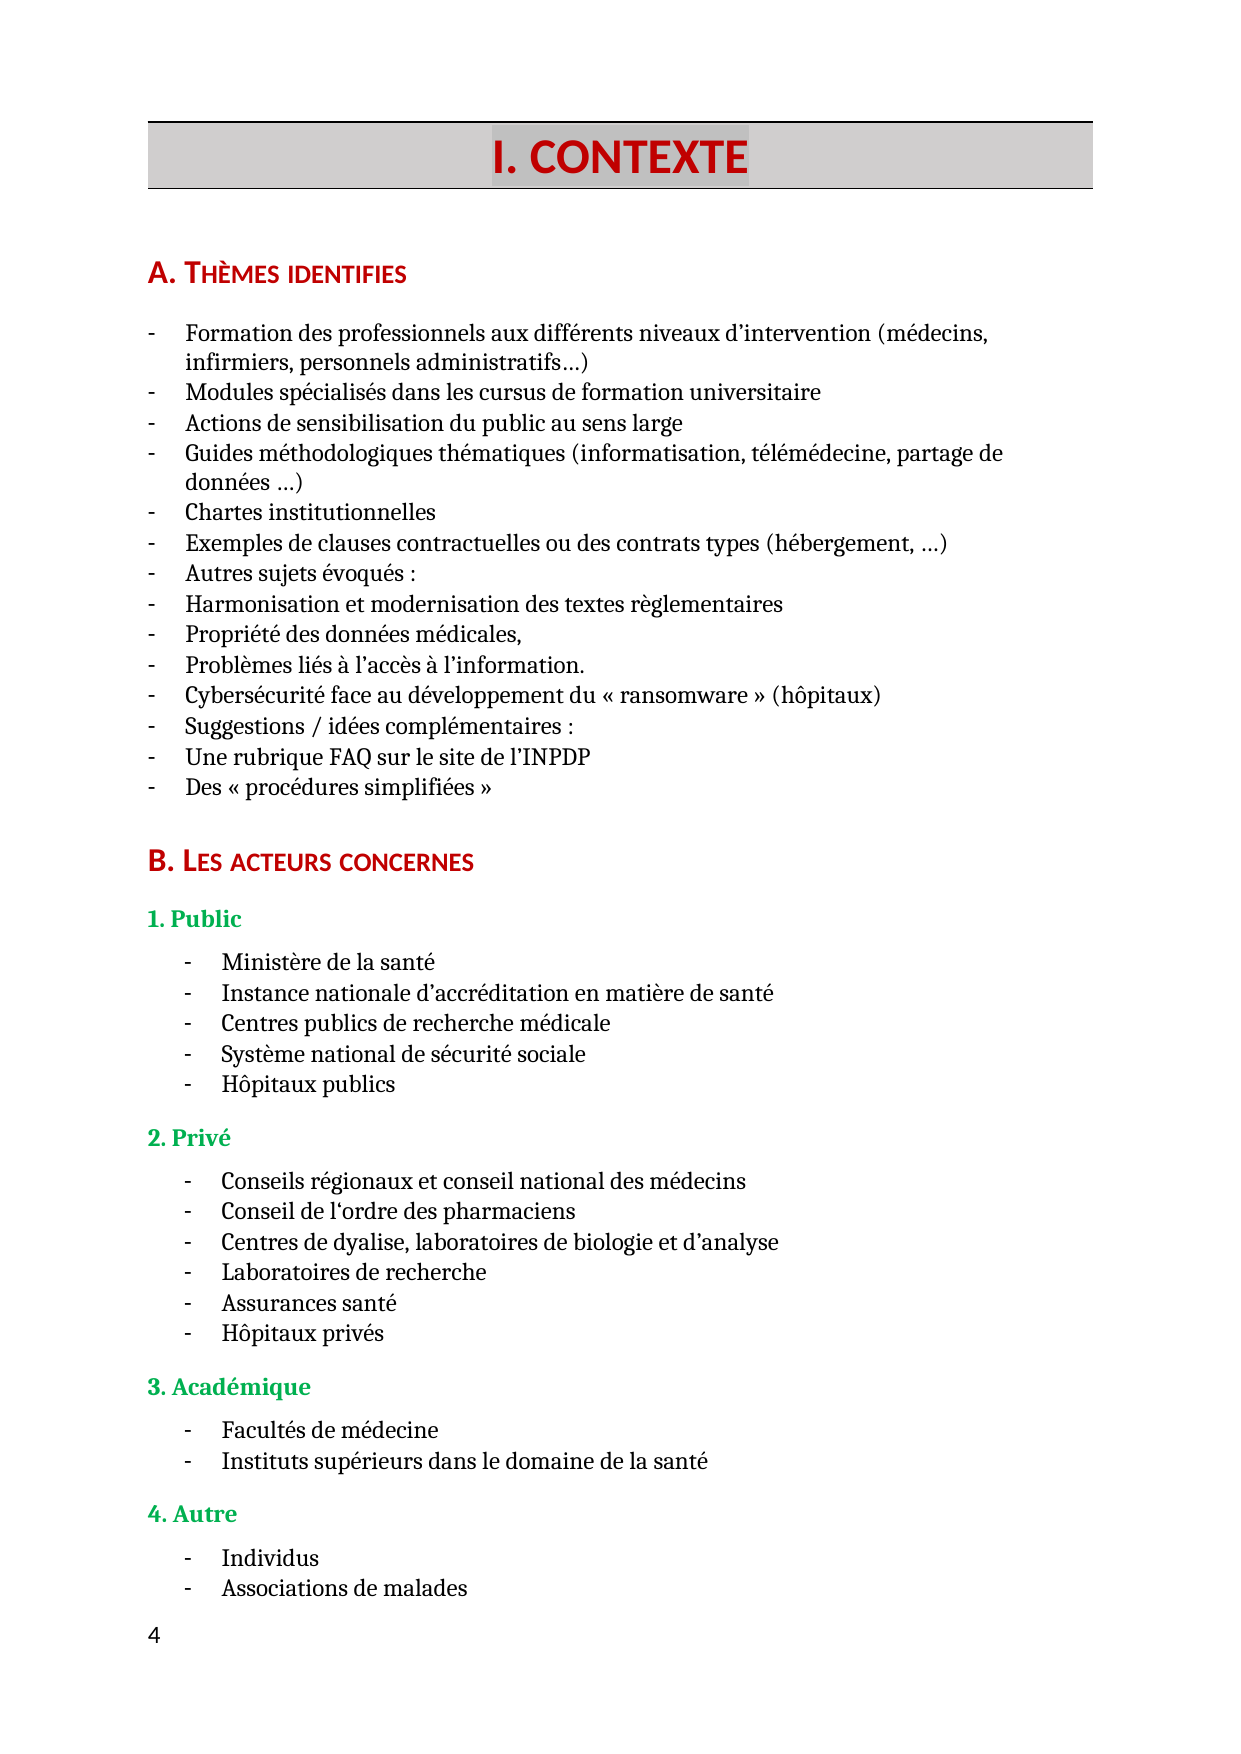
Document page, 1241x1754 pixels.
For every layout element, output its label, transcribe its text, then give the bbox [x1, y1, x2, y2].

list Conseils régionaux et conseil national des médecins [184, 1165, 1093, 1196]
list Guides méthodologiques thématiques (informatisation, télémédecine, partage de données …) [148, 437, 1093, 496]
list Propriété des données médicales, [148, 618, 1093, 649]
list Hôpitaux publics [184, 1068, 1093, 1099]
subtitle I. Contexte [148, 123, 1093, 188]
subtitle A. Thèmes identifies [148, 251, 1093, 292]
list Autres sujets évoqués : [148, 557, 1093, 588]
list Une rubrique FAQ sur le site de l’INPDP [148, 741, 1093, 771]
subtitle 1. Public [148, 905, 1093, 934]
list Formation des professionnels aux différents niveaux d’intervention (médecins, infirmiers, personnels administratifs…) [148, 317, 1093, 376]
list Instance nationale d’accréditation en matière de santé [184, 977, 1093, 1007]
list Centres publics de recherche médicale [184, 1007, 1093, 1038]
subtitle 4. Autre [148, 1500, 1093, 1529]
list Laboratoires de recherche [184, 1257, 1093, 1287]
list Hôpitaux privés [184, 1318, 1093, 1348]
list Exemples de clauses contractuelles ou des contrats types (hébergement, …) [148, 527, 1093, 557]
list Facultés de médecine [184, 1414, 1093, 1445]
list Chartes institutionnelles [148, 496, 1093, 527]
list Système national de sécurité sociale [184, 1038, 1093, 1068]
list Modules spécialisés dans les cursus de formation universitaire [148, 376, 1093, 407]
subtitle B. Les acteurs concernes [148, 839, 1093, 880]
list Centres de dyalise, laboratoires de biologie et d’analyse [184, 1226, 1093, 1257]
list Associations de malades [184, 1572, 1093, 1603]
list Assurances santé [184, 1287, 1093, 1318]
list Problèmes liés à l’accès à l’information. [148, 649, 1093, 679]
list Individus [184, 1542, 1093, 1572]
list Suggestions / idées complémentaires : [148, 710, 1093, 741]
list Conseil de l‘ordre des pharmaciens [184, 1196, 1093, 1226]
list Harmonisation et modernisation des textes règlementaires [148, 588, 1093, 618]
subtitle 3. Académique [148, 1373, 1093, 1402]
list Des « procédures simplifiées » [148, 771, 1093, 802]
list Cybersécurité face au développement du « ransomware » (hôpitaux) [148, 679, 1093, 710]
subtitle 2. Privé [148, 1124, 1093, 1152]
list Actions de sensibilisation du public au sens large [148, 407, 1093, 437]
list Instituts supérieurs dans le domaine de la santé [184, 1445, 1093, 1475]
list Ministère de la santé [184, 946, 1093, 977]
